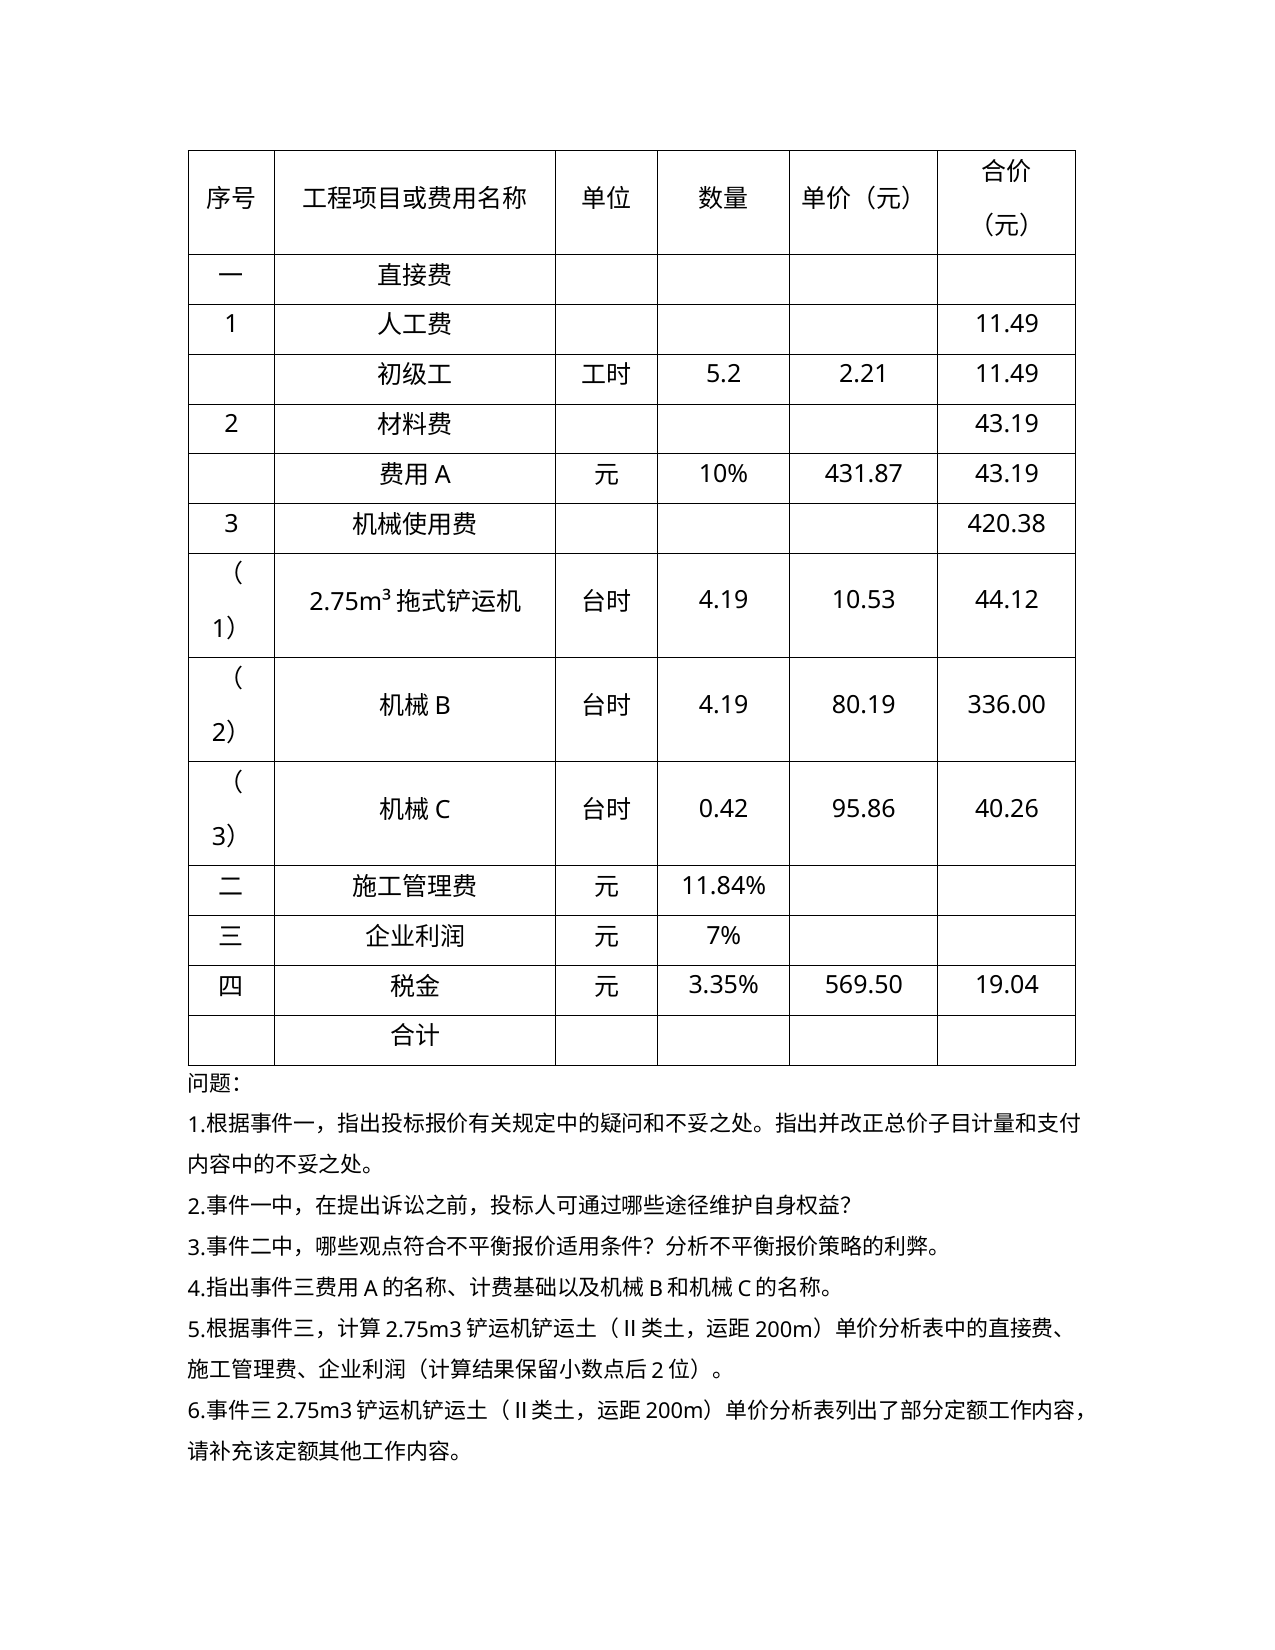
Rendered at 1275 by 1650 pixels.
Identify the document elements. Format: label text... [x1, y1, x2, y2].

text 4.指出事件三费用A的名称、计费基础以及机械B和机械C的名称。 [187, 1270, 1087, 1311]
table_cell 2 [189, 405, 274, 453]
table_cell 43.19 [938, 405, 1075, 453]
table_cell 336.00 [938, 658, 1075, 761]
table_cell 3.35% [658, 966, 789, 1015]
table_cell 4.19 [658, 658, 789, 761]
table_cell 2.75m³拖式铲运机 [275, 554, 555, 657]
table_cell 1 [189, 305, 274, 354]
table_cell [790, 255, 937, 304]
table_cell [658, 255, 789, 304]
table_cell 施工管理费 [275, 866, 555, 915]
table_cell 税金 [275, 966, 555, 1015]
table_cell 11.49 [938, 305, 1075, 354]
table_cell 台时 [556, 658, 657, 761]
table_cell [658, 1016, 789, 1064]
table_cell 台时 [556, 554, 657, 657]
table_cell 元 [556, 866, 657, 915]
table_cell 合计 [275, 1016, 555, 1064]
table_cell 直接费 [275, 255, 555, 304]
table_cell [556, 255, 657, 304]
table_cell 初级工 [275, 355, 555, 403]
table_cell [938, 866, 1075, 915]
table_cell [556, 305, 657, 354]
text 3.事件二中，哪些观点符合不平衡报价适用条件？分析不平衡报价策略的利弊。 [187, 1229, 1087, 1270]
table_cell 四 [189, 966, 274, 1015]
table_cell [189, 355, 274, 403]
table_cell [658, 305, 789, 354]
table_cell [790, 866, 937, 915]
table_cell 元 [556, 966, 657, 1015]
table_cell 元 [556, 916, 657, 965]
table_cell 二 [189, 866, 274, 915]
text 6.事件三2.75m3铲运机铲运土（Ⅱ类土，运距200m）单价分析表列出了部分定额工作内容，请补充该定额其他工作内容。 [187, 1393, 1087, 1475]
table_header 工程项目或费用名称 [275, 151, 555, 254]
table_cell [790, 405, 937, 453]
table_cell 4.19 [658, 554, 789, 657]
table_cell 95.86 [790, 762, 937, 865]
table_cell 一 [189, 255, 274, 304]
table_header 合价（元） [938, 151, 1075, 254]
table_cell 5.2 [658, 355, 789, 403]
table_cell [790, 305, 937, 354]
table_header 序号 [189, 151, 274, 254]
table_cell （3） [189, 762, 274, 865]
table_cell 2.21 [790, 355, 937, 403]
table_cell 三 [189, 916, 274, 965]
table_cell 44.12 [938, 554, 1075, 657]
table_cell 11.49 [938, 355, 1075, 403]
table_cell 19.04 [938, 966, 1075, 1015]
table_cell [658, 504, 789, 553]
table_cell [556, 405, 657, 453]
table_header 数量 [658, 151, 789, 254]
table_cell 机械B [275, 658, 555, 761]
text 1.根据事件一，指出投标报价有关规定中的疑问和不妥之处。指出并改正总价子目计量和支付内容中的不妥之处。 [187, 1106, 1087, 1188]
table_cell 工时 [556, 355, 657, 403]
table_cell [938, 916, 1075, 965]
table_cell [189, 454, 274, 503]
table_cell 3 [189, 504, 274, 553]
text 2.事件一中，在提出诉讼之前，投标人可通过哪些途径维护自身权益？ [187, 1188, 1087, 1229]
table_cell [938, 1016, 1075, 1064]
text 问题： [187, 1066, 1087, 1106]
table_cell [790, 916, 937, 965]
table_cell [556, 1016, 657, 1064]
table_cell 0.42 [658, 762, 789, 865]
table_cell [790, 1016, 937, 1064]
table_cell 费用A [275, 454, 555, 503]
table_cell 420.38 [938, 504, 1075, 553]
table_cell 台时 [556, 762, 657, 865]
table_cell 431.87 [790, 454, 937, 503]
table_cell 10% [658, 454, 789, 503]
table_cell [938, 255, 1075, 304]
table_cell [556, 504, 657, 553]
table_cell （1） [189, 554, 274, 657]
table_cell （2） [189, 658, 274, 761]
table_cell 43.19 [938, 454, 1075, 503]
table_cell 7% [658, 916, 789, 965]
table_cell [658, 405, 789, 453]
table_cell 人工费 [275, 305, 555, 354]
table_cell [790, 504, 937, 553]
table_cell 11.84% [658, 866, 789, 915]
table_cell 10.53 [790, 554, 937, 657]
table_header 单价（元） [790, 151, 937, 254]
table_cell 机械使用费 [275, 504, 555, 553]
table_cell 元 [556, 454, 657, 503]
table_cell 企业利润 [275, 916, 555, 965]
table_cell 40.26 [938, 762, 1075, 865]
table_cell 机械C [275, 762, 555, 865]
table_cell [189, 1016, 274, 1064]
table_header 单位 [556, 151, 657, 254]
text 5.根据事件三，计算2.75m3铲运机铲运土（Ⅱ类土，运距200m）单价分析表中的直接费、施工管理费、企业利润（计算结果保留小数点后2位）。 [187, 1311, 1087, 1393]
table_cell 材料费 [275, 405, 555, 453]
table_cell 569.50 [790, 966, 937, 1015]
table_cell 80.19 [790, 658, 937, 761]
